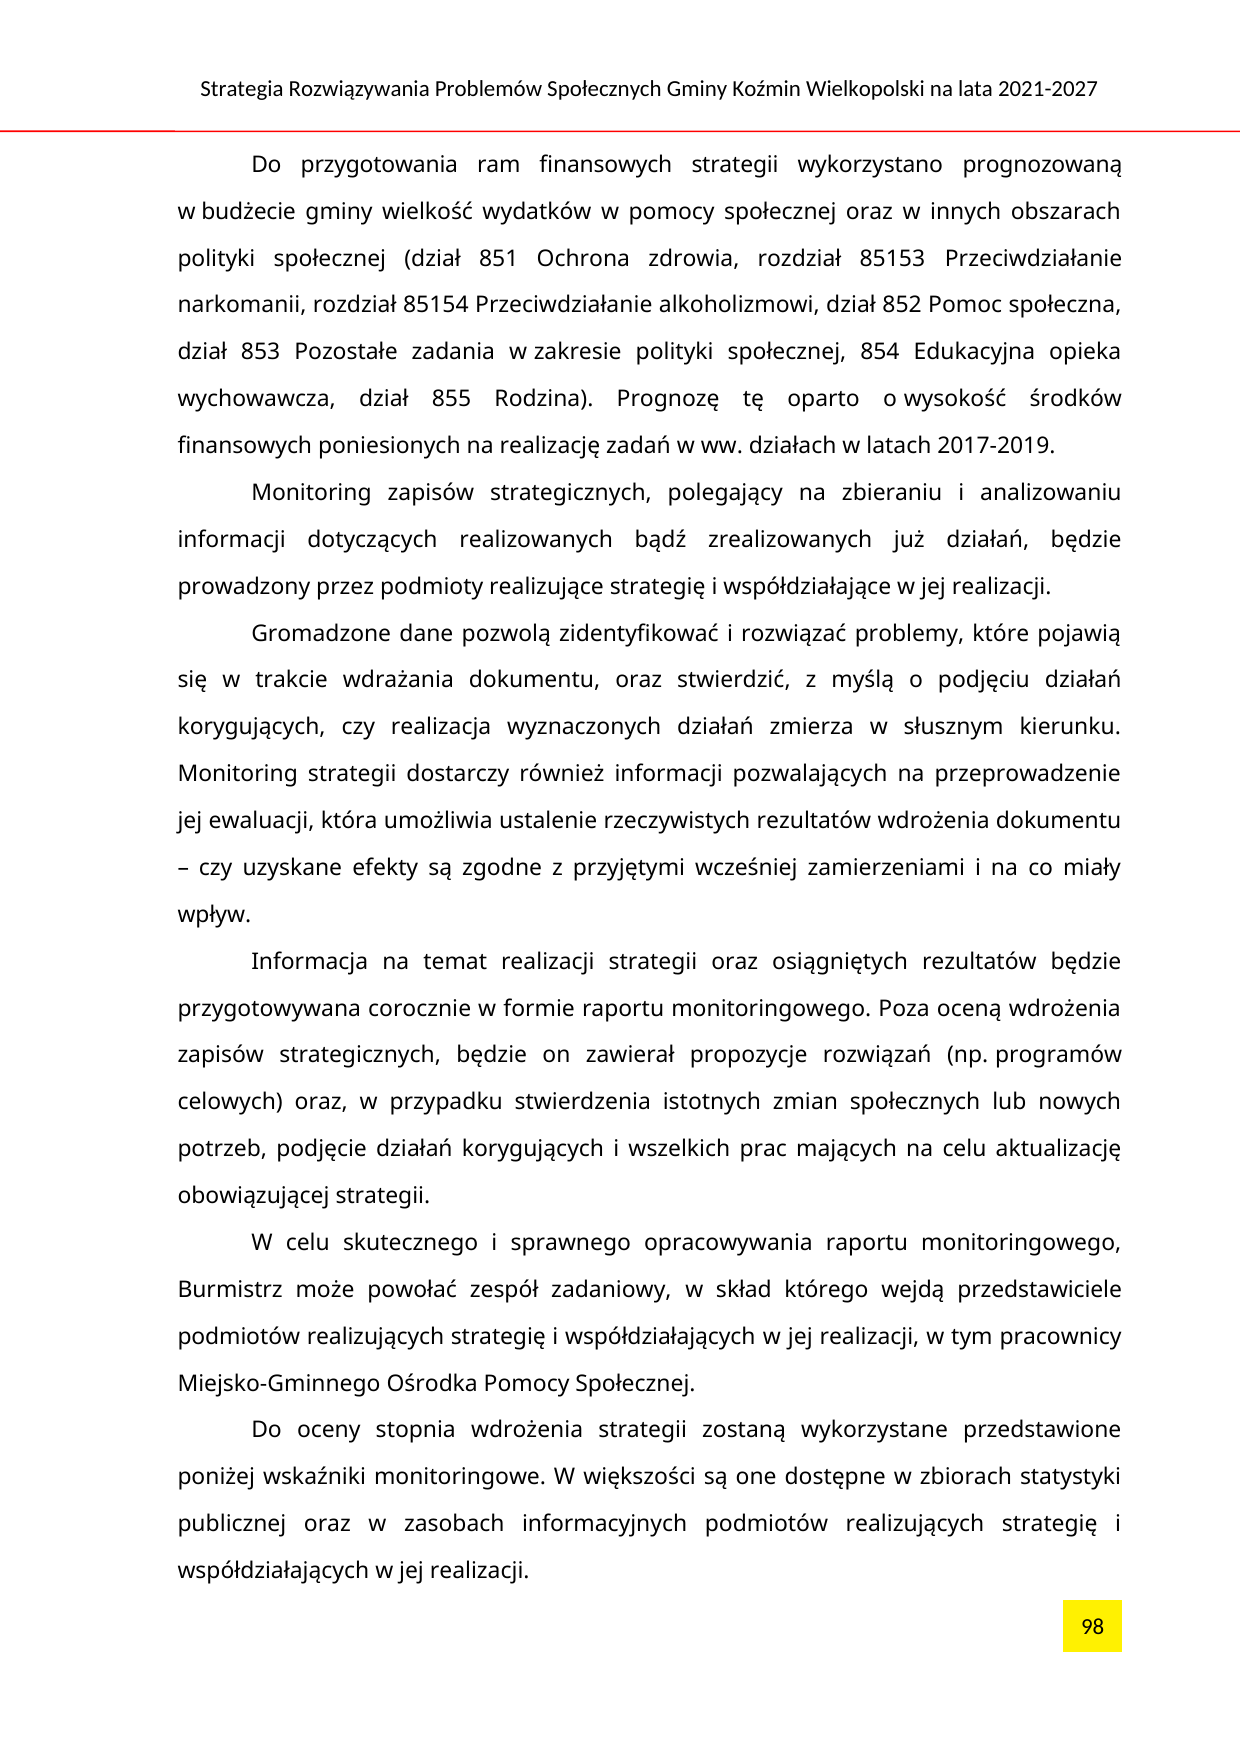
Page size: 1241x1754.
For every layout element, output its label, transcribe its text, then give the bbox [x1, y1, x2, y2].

text W celu skutecznego i sprawnego opracowywania raportu monitoringowego, Burmistrz może powołać zespół zadaniowy, w skład którego wejdą przedstawiciele podmiotów realizujących strategię i współdziałających w jej realizacji, w tym pracownicy Miejsko-Gminnego Ośrodka Pomocy Społecznej. [177, 1226, 1122, 1398]
text Informacja na temat realizacji strategii oraz osiągniętych rezultatów będzie przygotowywana corocznie w formie raportu monitoringowego. Poza oceną wdrożenia zapisów strategicznych, będzie on zawierał propozycje rozwiązań (np. programów celowych) oraz, w przypadku stwierdzenia istotnych zmian społecznych lub nowych potrzeb, podjęcie działań korygujących i wszelkich prac mających na celu aktualizację obowiązującej strategii. [177, 944, 1122, 1210]
text Monitoring zapisów strategicznych, polegający na zbieraniu i analizowaniu informacji dotyczących realizowanych bądź zrealizowanych już działań, będzie prowadzony przez podmioty realizujące strategię i współdziałające w jej realizacji. [177, 476, 1122, 601]
text Gromadzone dane pozwolą zidentyfikować i rozwiązać problemy, które pojawią się w trakcie wdrażania dokumentu, oraz stwierdzić, z myślą o podjęciu działań korygujących, czy realizacja wyznaczonych działań zmierza w słusznym kierunku. Monitoring strategii dostarczy również informacji pozwalających na przeprowadzenie jej ewaluacji, która umożliwia ustalenie rzeczywistych rezultatów wdrożenia dokumentu – czy uzyskane efekty są zgodne z przyjętymi wcześniej zamierzeniami i na co miały wpływ. [177, 616, 1122, 929]
text Do oceny stopnia wdrożenia strategii zostaną wykorzystane przedstawione poniżej wskaźniki monitoringowe. W większości są one dostępne w zbiorach statystyki publicznej oraz w zasobach informacyjnych podmiotów realizujących strategię i współdziałających w jej realizacji. [177, 1413, 1122, 1585]
text Do przygotowania ram finansowych strategii wykorzystano prognozowaną w budżecie gminy wielkość wydatków w pomocy społecznej oraz w innych obszarach polityki społecznej (dział 851 Ochrona zdrowia, rozdział 85153 Przeciwdziałanie narkomanii, rozdział 85154 Przeciwdziałanie alkoholizmowi, dział 852 Pomoc społeczna, dział 853 Pozostałe zadania w zakresie polityki społecznej, 854 Edukacyjna opieka wychowawcza, dział 855 Rodzina). Prognozę tę oparto o wysokość środków finansowych poniesionych na realizację zadań w ww. działach w latach 2017-2019. [177, 148, 1122, 460]
